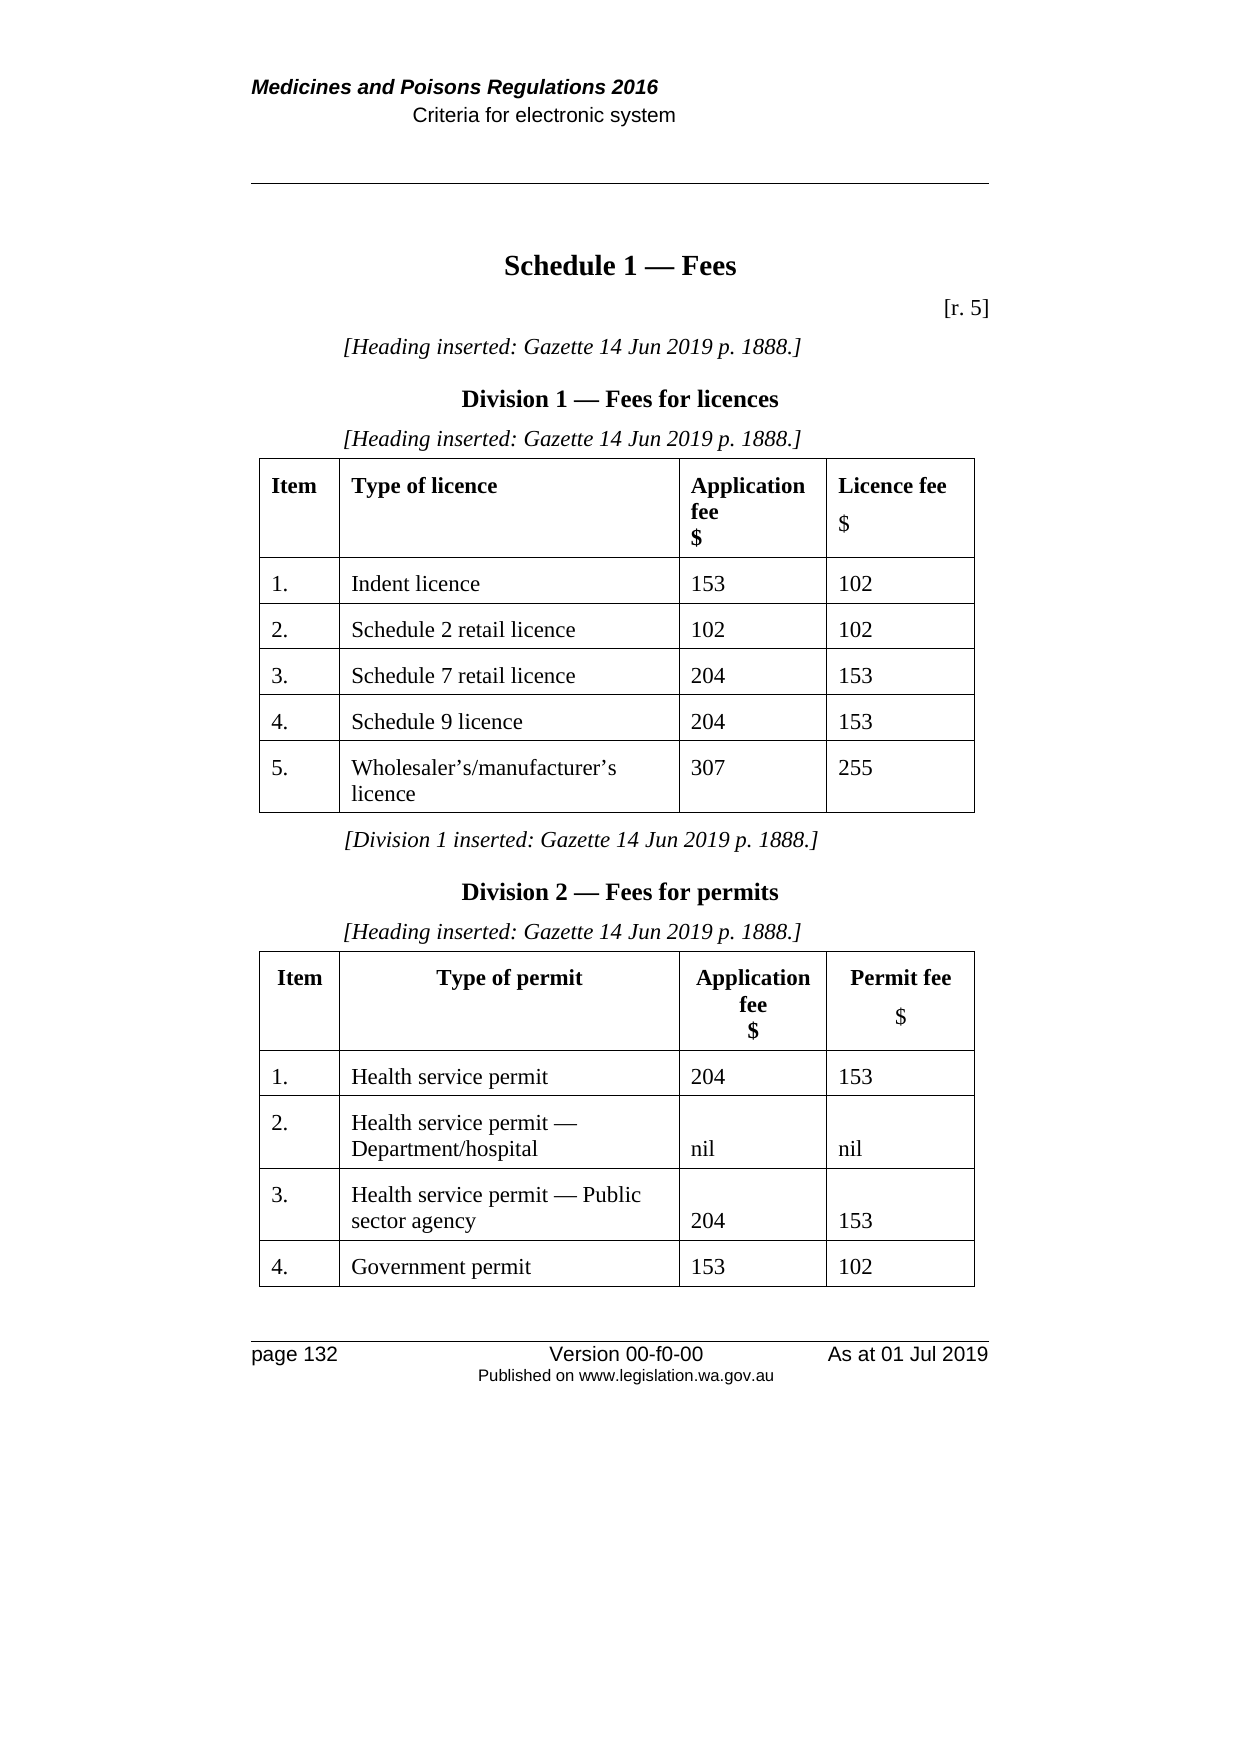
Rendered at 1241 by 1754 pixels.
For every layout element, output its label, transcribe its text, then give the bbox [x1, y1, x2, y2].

table_header Licence fee $ [827, 459, 974, 557]
table_header Type of licence [340, 459, 679, 557]
table_cell 153 [827, 1051, 974, 1095]
table_cell Health service permit — Department/hospital [340, 1096, 679, 1167]
table_cell 5. [260, 741, 339, 812]
table_cell nil [827, 1096, 974, 1167]
table_header Item [260, 459, 339, 557]
table_cell Government permit [340, 1241, 679, 1286]
table_cell 3. [260, 1169, 339, 1240]
table_cell Indent licence [340, 558, 679, 602]
table_cell nil [680, 1096, 826, 1167]
table_cell 102 [827, 604, 974, 648]
table_cell 102 [827, 1241, 974, 1286]
table_cell 3. [260, 649, 339, 694]
table_cell Health service permit [340, 1051, 679, 1095]
table_header Item [260, 952, 339, 1049]
text [r. 5] [251, 294, 989, 320]
table_cell 4. [260, 1241, 339, 1286]
table_cell 255 [827, 741, 974, 812]
table_cell 153 [827, 649, 974, 694]
subtitle Division 2 — Fees for permits [251, 877, 989, 906]
text [Division 1 inserted: Gazette 14 Jun 2019 p. 1888.] [251, 826, 989, 852]
table_header Application fee $ [680, 952, 826, 1049]
subtitle [Heading inserted: Gazette 14 Jun 2019 p. 1888.] [251, 918, 989, 945]
table_cell 1. [260, 558, 339, 602]
table_cell 153 [827, 695, 974, 740]
table_cell 1. [260, 1051, 339, 1095]
table_cell 153 [680, 558, 826, 602]
subtitle Division 1 — Fees for licences [251, 384, 989, 413]
table_cell 102 [827, 558, 974, 602]
table_cell 153 [827, 1169, 974, 1240]
table_cell Schedule 9 licence [340, 695, 679, 740]
table_cell 204 [680, 1169, 826, 1240]
table_cell 153 [680, 1241, 826, 1286]
table_cell 204 [680, 649, 826, 694]
table_cell Wholesaler’s/manufacturer’s licence [340, 741, 679, 812]
table_cell 2. [260, 604, 339, 648]
table_cell 4. [260, 695, 339, 740]
table_cell 204 [680, 695, 826, 740]
table_cell Schedule 2 retail licence [340, 604, 679, 648]
table_cell Schedule 7 retail licence [340, 649, 679, 694]
table_cell 2. [260, 1096, 339, 1167]
table_header Application fee $ [680, 459, 826, 557]
subtitle [Heading inserted: Gazette 14 Jun 2019 p. 1888.] [251, 333, 989, 359]
table_header Permit fee $ [827, 952, 974, 1049]
table_cell 307 [680, 741, 826, 812]
table_cell 204 [680, 1051, 826, 1095]
subtitle [Heading inserted: Gazette 14 Jun 2019 p. 1888.] [251, 426, 989, 452]
subtitle Schedule 1 — Fees [251, 248, 989, 282]
table_cell Health service permit — Public sector agency [340, 1169, 679, 1240]
table_header Type of permit [340, 952, 679, 1049]
table_cell 102 [680, 604, 826, 648]
